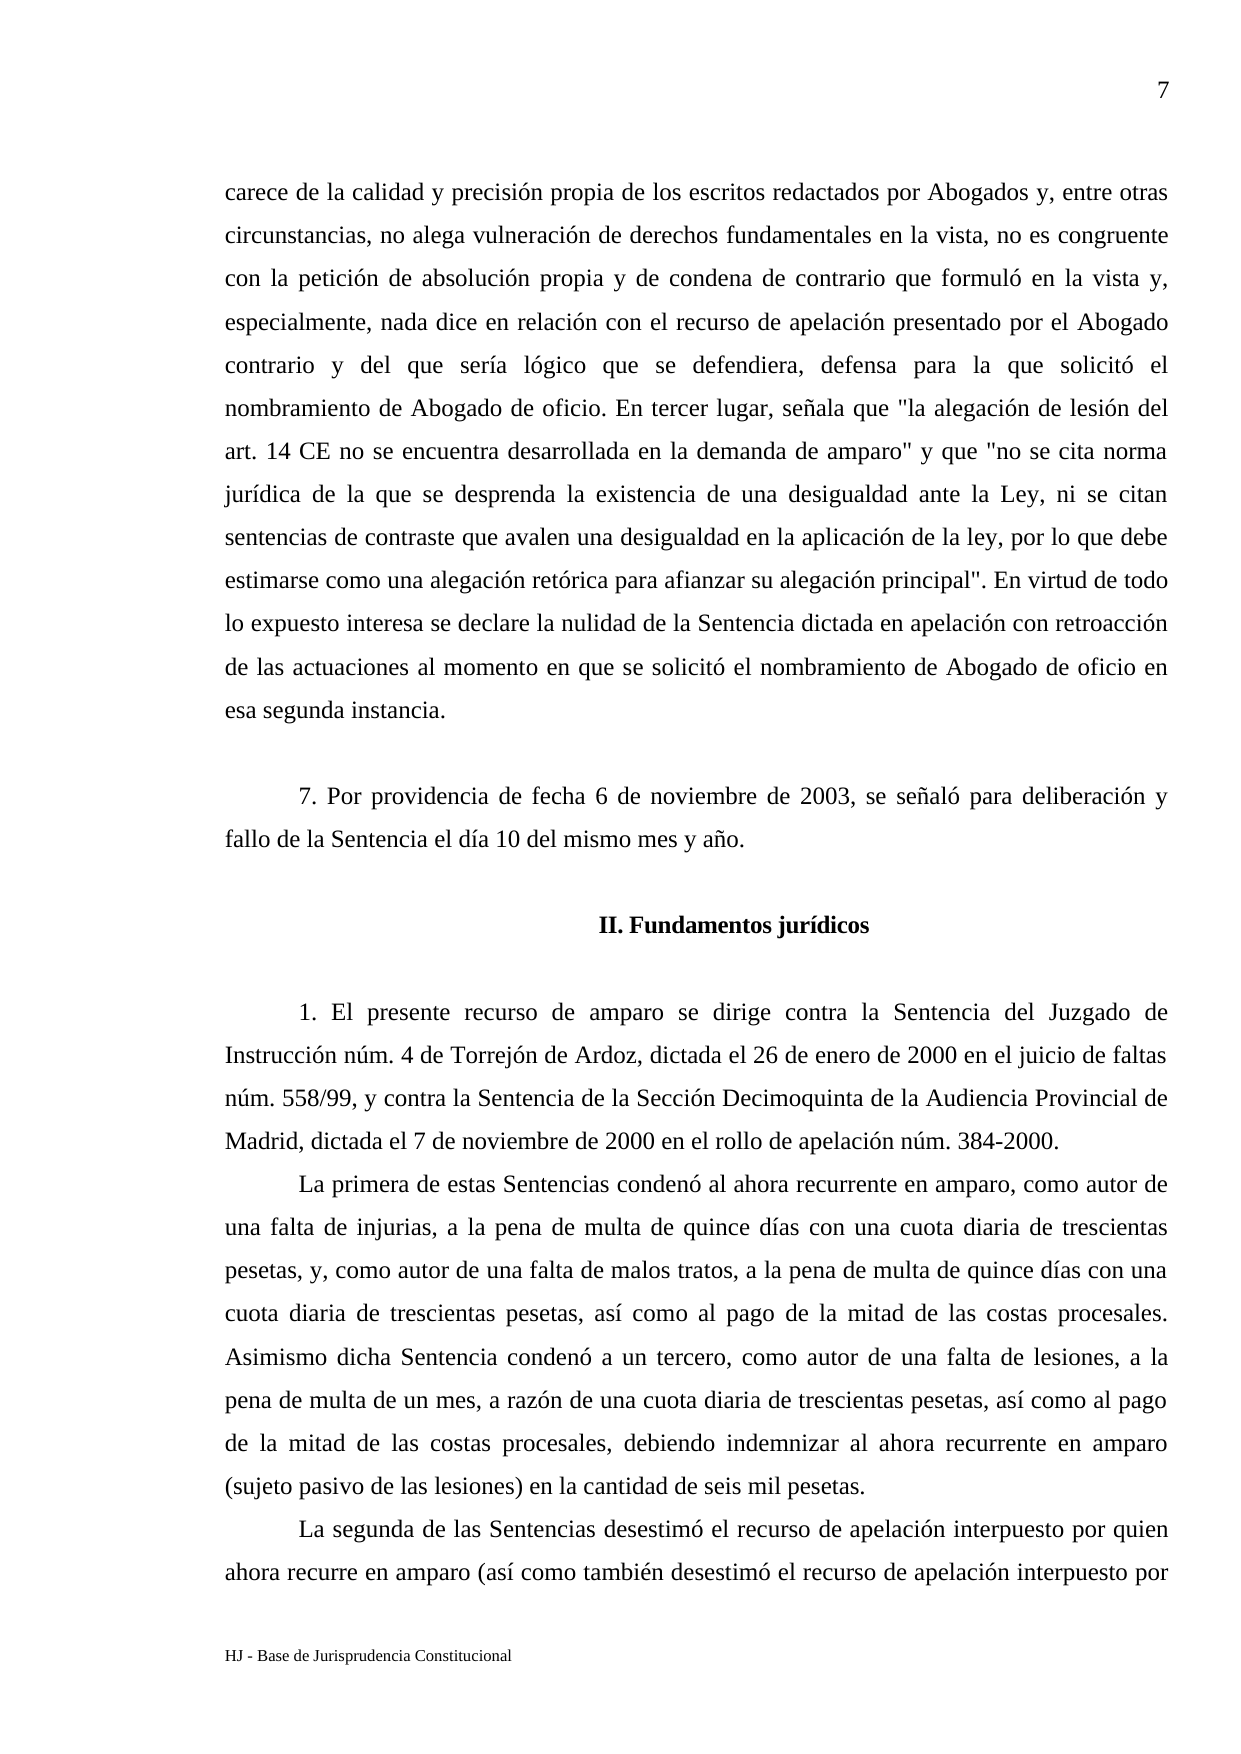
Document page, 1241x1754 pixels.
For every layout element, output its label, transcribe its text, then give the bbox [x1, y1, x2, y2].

text 7. Por providencia de fecha 6 de noviembre de 2003, se señaló para deliberación y fallo de la Sentencia el día 10 del mismo mes y año. [224, 781, 1169, 853]
text 1. El presente recurso de amparo se dirige contra la Sentencia del Juzgado de Instrucción núm. 4 de Torrejón de Ardoz, dictada el 26 de enero de 2000 en el juicio de faltas núm. 558/99, y contra la Sentencia de la Sección Decimoquinta de la Audiencia Provincial de Madrid, dictada el 7 de noviembre de 2000 en el rollo de apelación núm. 384-2000. [224, 997, 1169, 1155]
subtitle II. Fundamentos jurídicos [224, 910, 1169, 939]
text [224, 177, 1169, 723]
text La primera de estas Sentencias condenó al ahora recurrente en amparo, como autor de una falta de injurias, a la pena de multa de quince días con una cuota diaria de trescientas pesetas, y, como autor de una falta de malos tratos, a la pena de multa de quince días con una cuota diaria de trescientas pesetas, así como al pago de la mitad de las costas procesales. Asimismo dicha Sentencia condenó a un tercero, como autor de una falta de lesiones, a la pena de multa de un mes, a razón de una cuota diaria de trescientas pesetas, así como al pago de la mitad de las costas procesales, debiendo indemnizar al ahora recurrente en amparo (sujeto pasivo de las lesiones) en la cantidad de seis mil pesetas. [224, 1169, 1169, 1500]
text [224, 1514, 1169, 1586]
